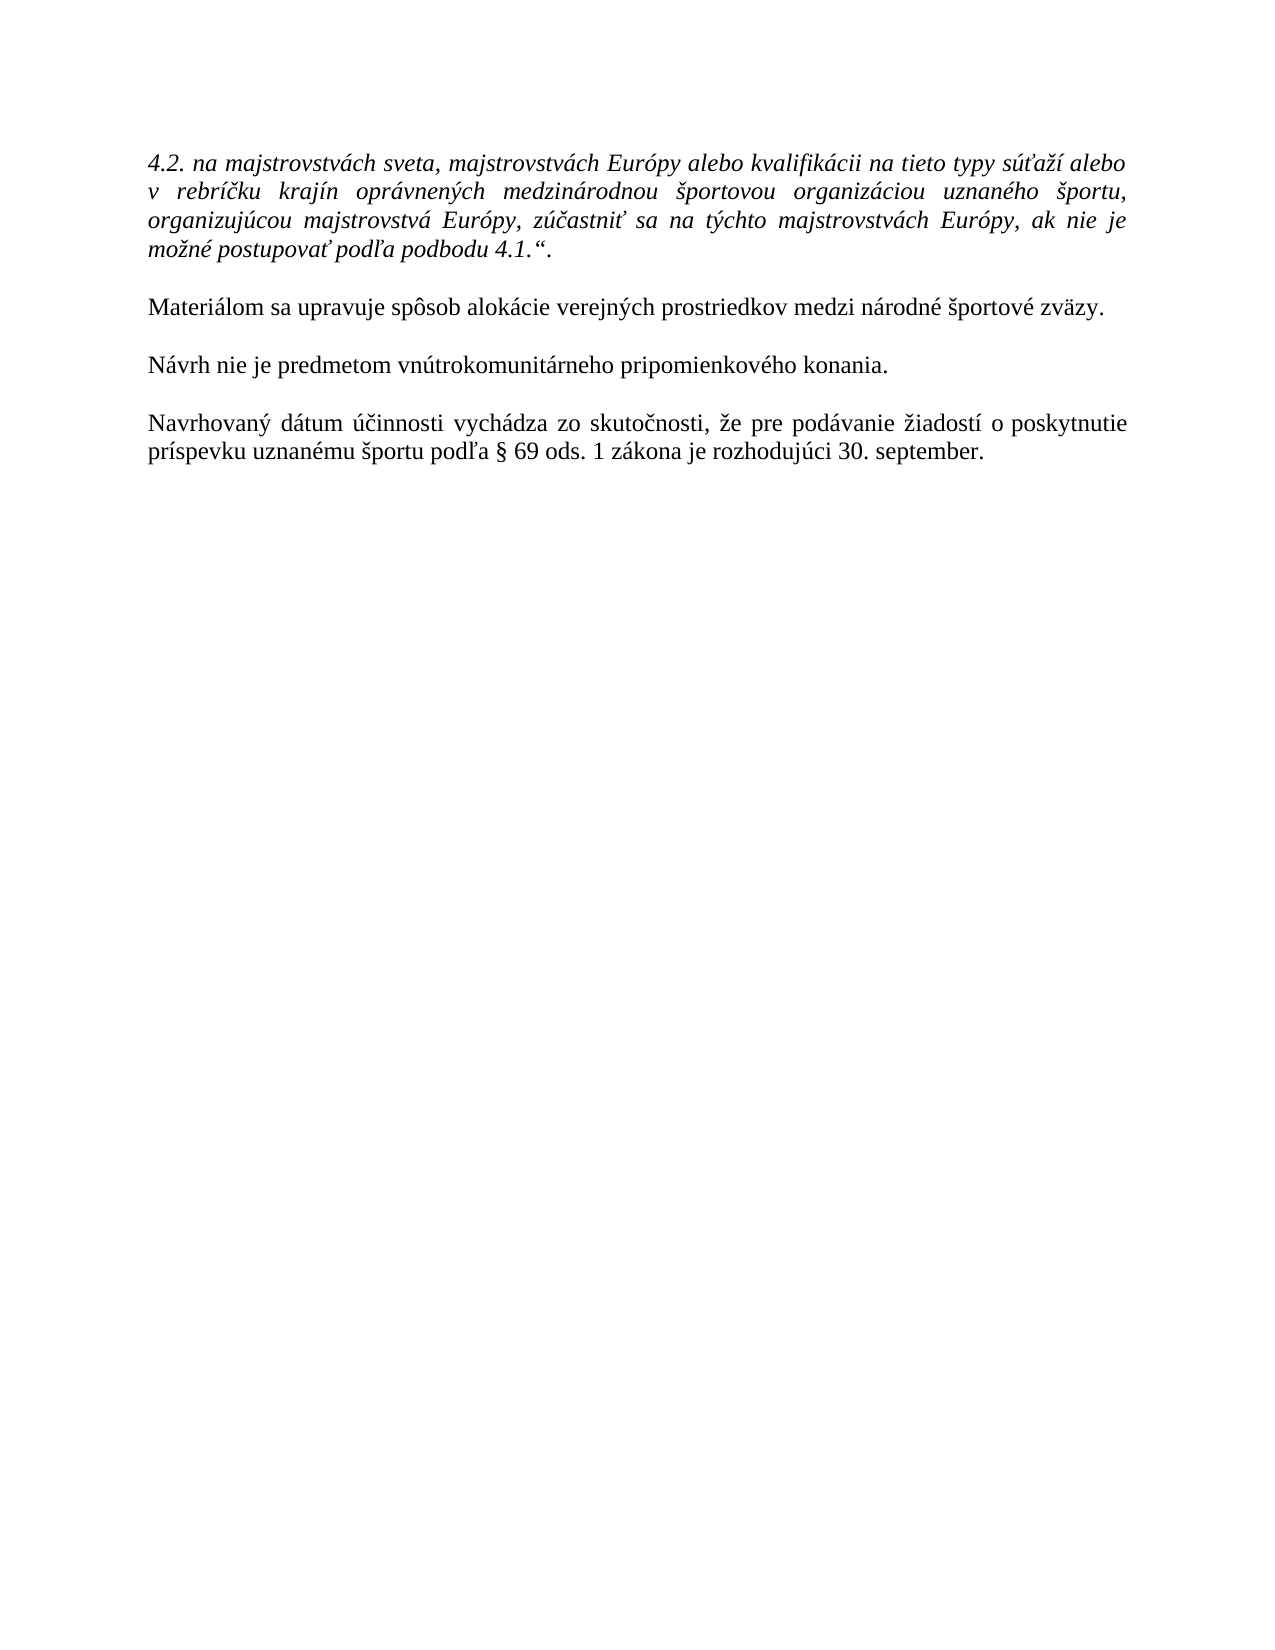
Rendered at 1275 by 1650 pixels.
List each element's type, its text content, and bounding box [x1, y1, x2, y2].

text Návrh nie je predmetom vnútrokomunitárneho pripomienkového konania. [148, 350, 1127, 378]
text 4.2. na majstrovstvách sveta, majstrovstvách Európy alebo kvalifikácii na tieto typy súťaží alebo v rebríčku krajín oprávnených medzinárodnou športovou organizáciou uznaného športu, organizujúcou majstrovstvá Európy, zúčastniť sa na týchto majstrovstvách Európy, ak nie je možné postupovať podľa podbodu 4.1.“. [148, 148, 1127, 263]
text Materiálom sa upravuje spôsob alokácie verejných prostriedkov medzi národné športové zväzy. [148, 292, 1127, 321]
text Navrhovaný dátum účinnosti vychádza zo skutočnosti, že pre podávanie žiadostí o poskytnutie príspevku uznanému športu podľa § 69 ods. 1 zákona je rozhodujúci 30. september. [148, 408, 1127, 465]
